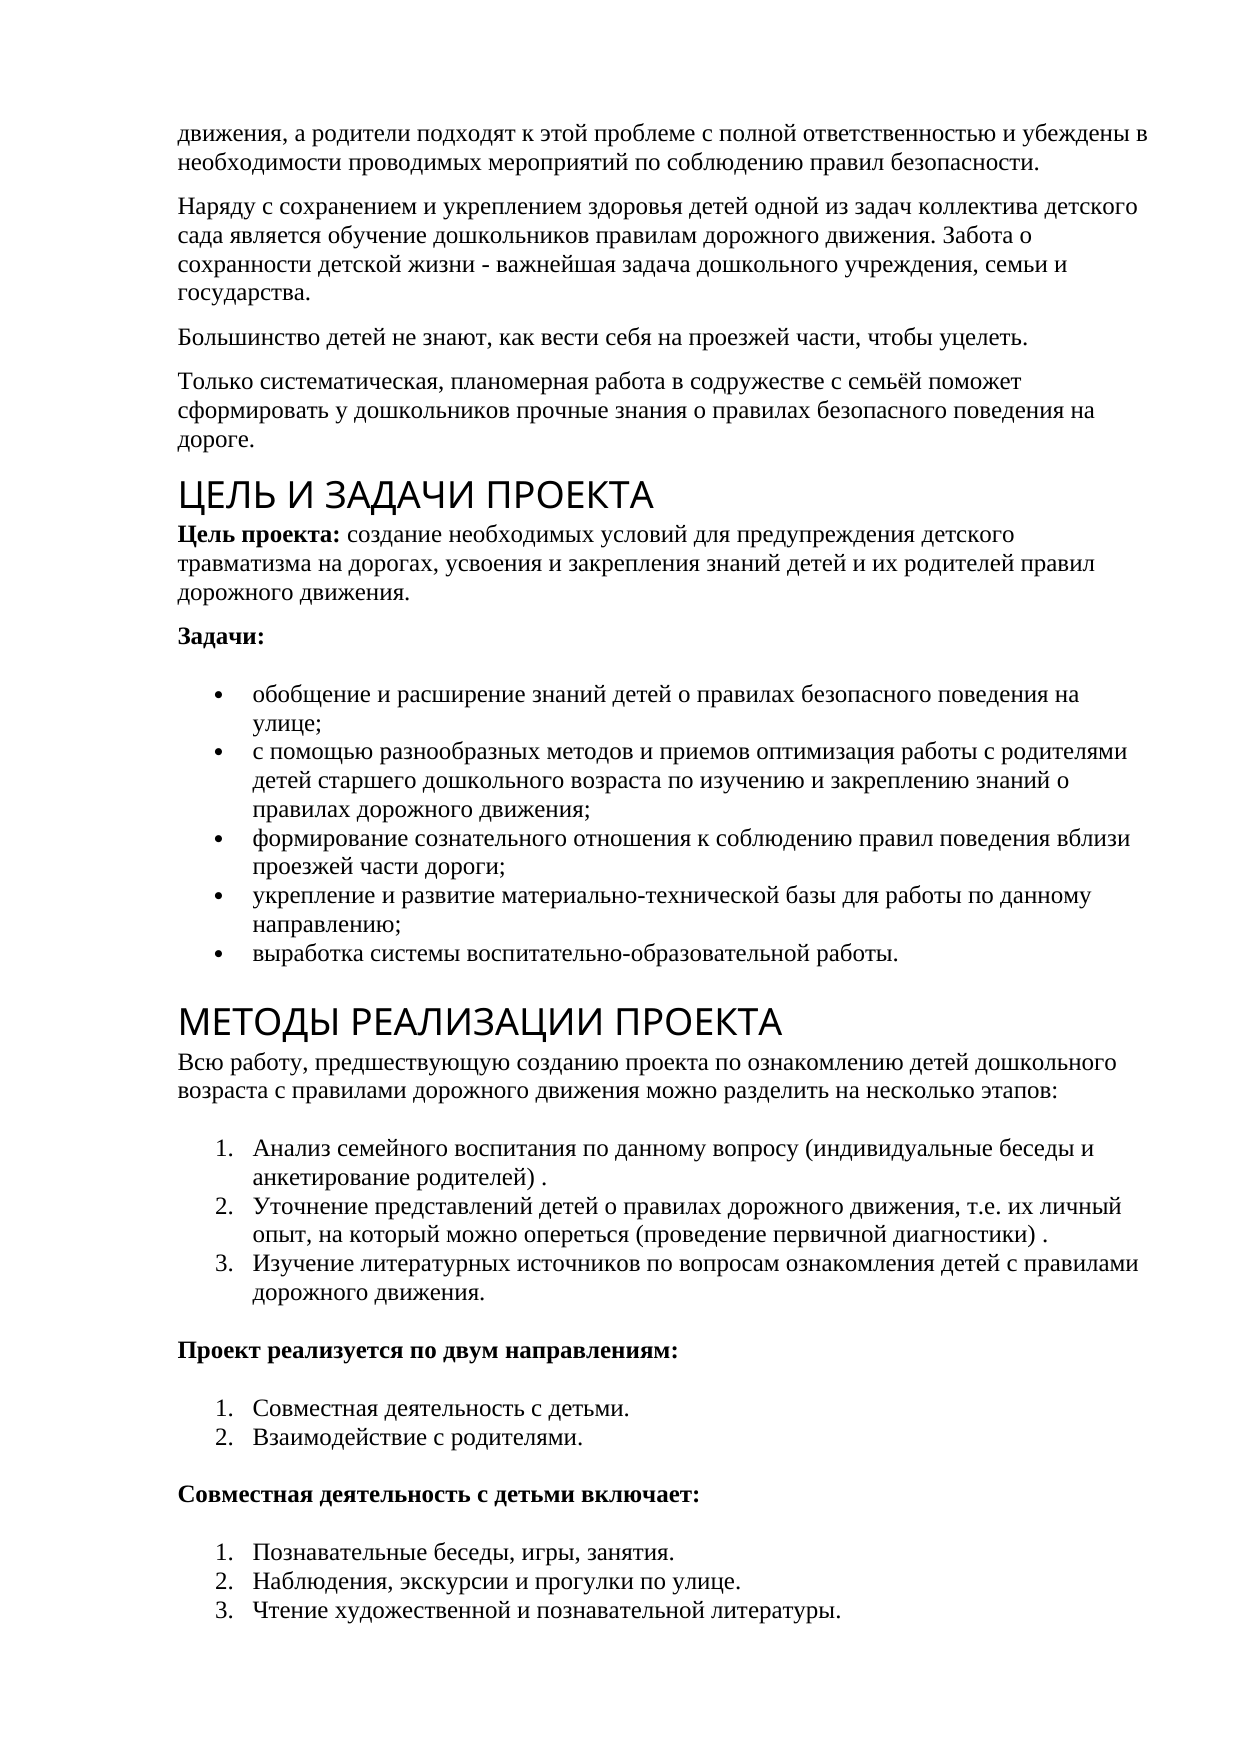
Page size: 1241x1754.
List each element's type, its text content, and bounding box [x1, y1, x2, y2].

text Цель проекта: создание необходимых условий для предупреждения детского травматизма на дорогах, усвоения и закрепления знаний детей и их родителей правил дорожного движения. [177, 519, 1152, 605]
list формирование сознательного отношения к соблюдению правил поведения вблизи проезжей части дороги; [215, 823, 1152, 880]
text Проект реализуется по двум направлениям: [177, 1335, 1152, 1364]
text Задачи: [177, 621, 1152, 650]
list Уточнение представлений детей о правилах дорожного движения, т.е. их личный опыт, на который можно опереться (проведение первичной диагностики) . [215, 1191, 1152, 1248]
list Изучение литературных источников по вопросам ознакомления детей с правилами дорожного движения. [215, 1248, 1152, 1306]
list с помощью разнообразных методов и приемов оптимизация работы с родителями детей старшего дошкольного возраста по изучению и закреплению знаний о правилах дорожного движения; [215, 736, 1152, 823]
text Наряду с сохранением и укреплением здоровья детей одной из задач коллектива детского сада является обучение дошкольников правилам дорожного движения. Забота о сохранности детской жизни - важнейшая задача дошкольного учреждения, семьи и государства. [177, 191, 1152, 306]
text Только систематическая, планомерная работа в содружестве с семьёй поможет сформировать у дошкольников прочные знания о правилах безопасного поведения на дороге. [177, 366, 1152, 452]
list Взаимодействие с родителями. [215, 1422, 1152, 1450]
text МЕТОДЫ РЕАЛИЗАЦИИ ПРОЕКТА [177, 996, 1152, 1047]
list Чтение художественной и познавательной литературы. [215, 1595, 1152, 1624]
text Всю работу, предшествующую созданию проекта по ознакомлению детей дошкольного возраста с правилами дорожного движения можно разделить на несколько этапов: [177, 1047, 1152, 1104]
list Наблюдения, экскурсии и прогулки по улице. [215, 1566, 1152, 1595]
list укрепление и развитие материально-технической базы для работы по данному направлению; [215, 880, 1152, 938]
list выработка системы воспитательно-образовательной работы. [215, 938, 1152, 966]
list Совместная деятельность с детьми. [215, 1393, 1152, 1422]
text Совместная деятельность с детьми включает: [177, 1479, 1152, 1508]
list Анализ семейного воспитания по данному вопросу (индивидуальные беседы и анкетирование родителей) . [215, 1133, 1152, 1191]
list Познавательные беседы, игры, занятия. [215, 1537, 1152, 1566]
text ЦЕЛЬ И ЗАДАЧИ ПРОЕКТА [177, 468, 1152, 519]
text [177, 118, 1152, 176]
list обобщение и расширение знаний детей о правилах безопасного поведения на улице; [215, 679, 1152, 736]
text Большинство детей не знают, как вести себя на проезжей части, чтобы уцелеть. [177, 322, 1152, 351]
